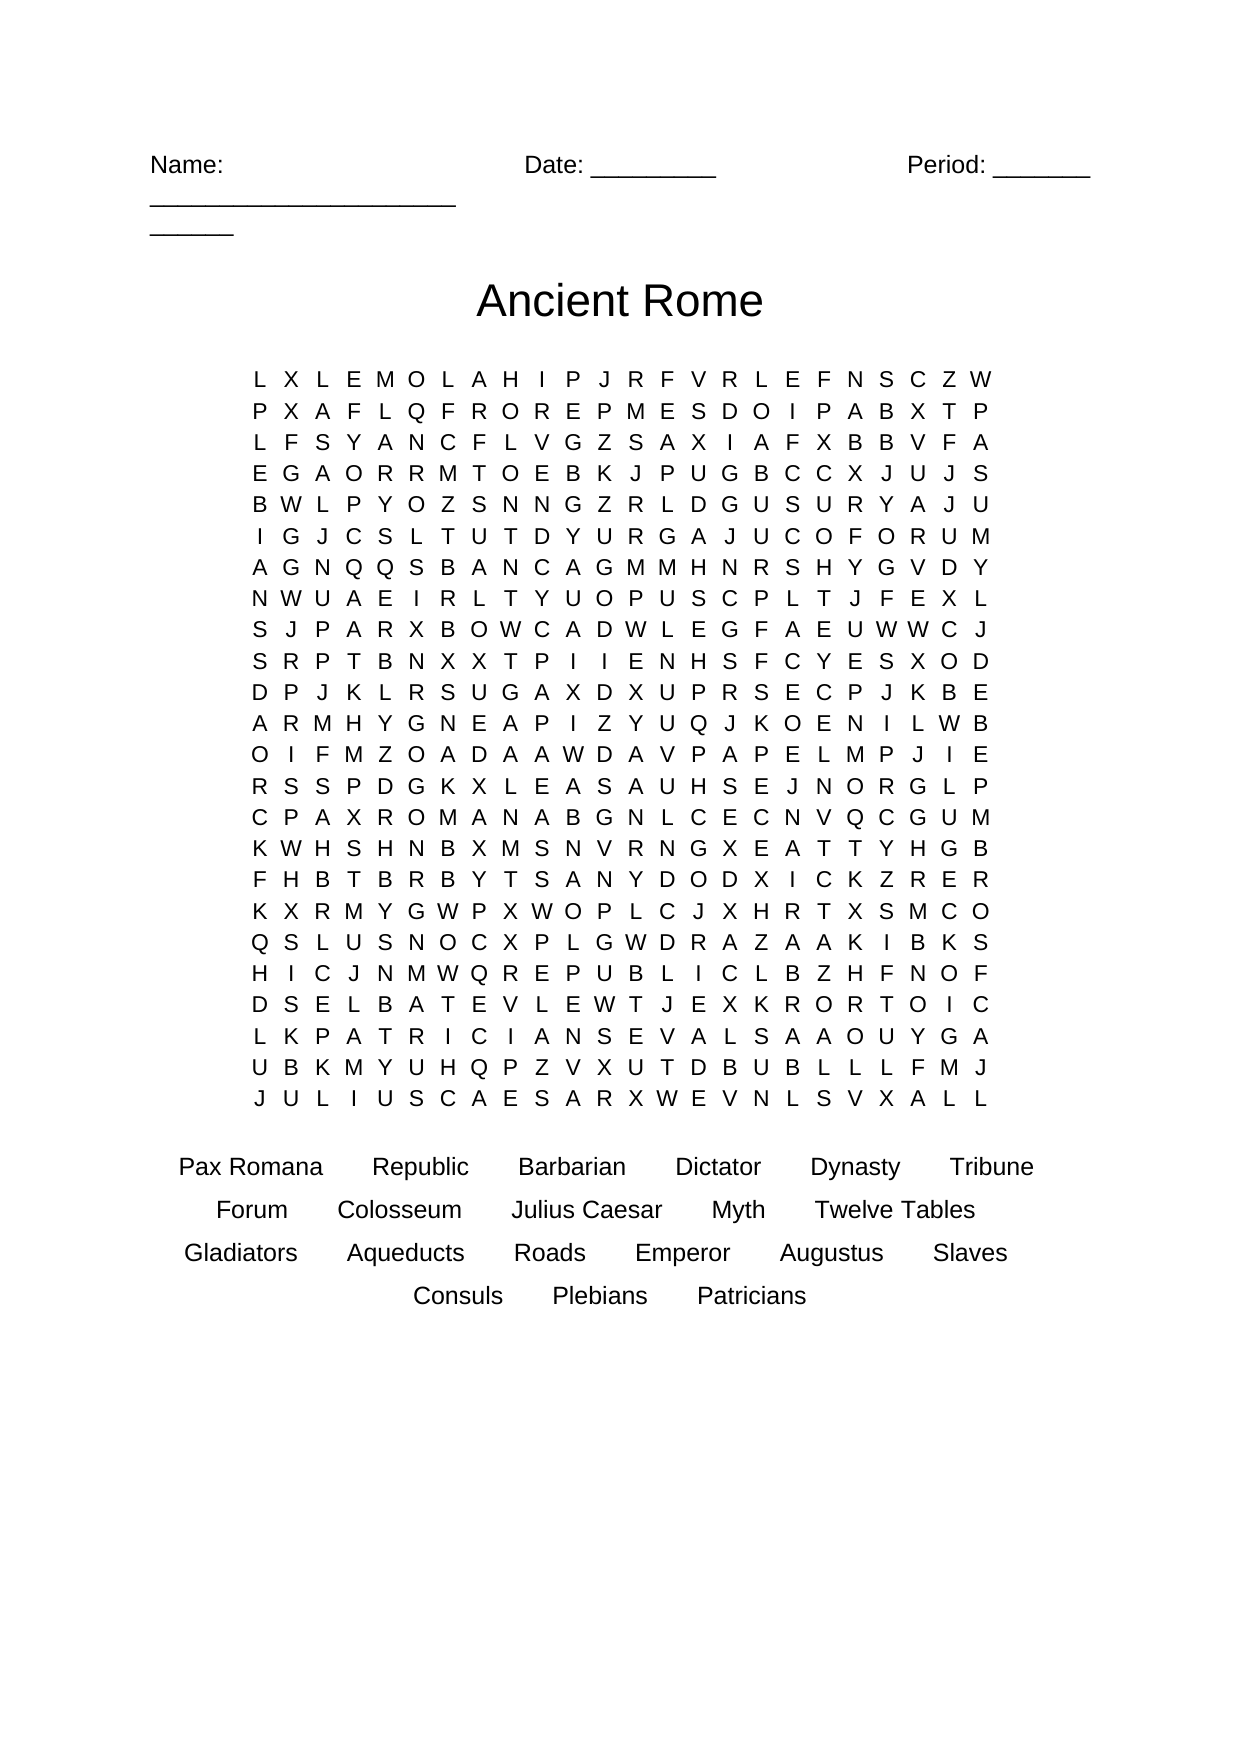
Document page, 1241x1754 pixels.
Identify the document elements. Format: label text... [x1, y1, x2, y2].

table_cell S [369, 520, 401, 551]
table_cell H [369, 833, 401, 864]
table_cell Y [338, 426, 369, 458]
table_header L [745, 364, 777, 395]
table_cell G [902, 770, 933, 801]
table_cell A [464, 801, 495, 833]
table_cell H [338, 708, 369, 739]
table_cell P [464, 895, 495, 926]
table_cell B [777, 1051, 808, 1083]
table_cell A [683, 520, 714, 551]
table_cell E [558, 989, 589, 1020]
table_cell Y [369, 1051, 401, 1083]
table_cell I [558, 708, 589, 739]
table_cell X [338, 801, 369, 833]
table_header F [808, 364, 839, 395]
table_cell L [369, 395, 401, 426]
table_cell U [589, 520, 620, 551]
table_header L [307, 364, 338, 395]
table_cell B [432, 551, 463, 583]
table_cell O [840, 770, 871, 801]
table_cell L [338, 989, 369, 1020]
table_cell O [745, 395, 777, 426]
table_header M [369, 364, 401, 395]
table_cell A [902, 489, 933, 520]
table_cell X [714, 989, 745, 1020]
table_cell W [589, 989, 620, 1020]
table_cell Y [620, 708, 651, 739]
table_cell A [902, 1083, 933, 1114]
table_cell U [338, 926, 369, 958]
table_cell R [840, 489, 871, 520]
table_cell A [965, 1020, 996, 1051]
table_cell O [401, 739, 432, 770]
table_cell O [840, 1020, 871, 1051]
table_cell M [432, 801, 463, 833]
table_cell Q [464, 958, 495, 989]
table_cell B [965, 708, 996, 739]
table_cell A [526, 1020, 557, 1051]
table_cell U [902, 458, 933, 489]
table_cell G [401, 770, 432, 801]
table_cell D [683, 1051, 714, 1083]
table_cell L [651, 958, 683, 989]
table_cell S [871, 895, 902, 926]
table_cell D [714, 395, 745, 426]
table_cell Z [589, 426, 620, 458]
table_cell N [401, 645, 432, 676]
table_cell K [934, 926, 965, 958]
table_cell S [526, 833, 557, 864]
table_cell E [777, 676, 808, 708]
table_cell A [808, 1020, 839, 1051]
table_cell S [244, 645, 275, 676]
table_cell V [495, 989, 526, 1020]
table_cell O [934, 958, 965, 989]
table_cell X [840, 895, 871, 926]
table_cell S [244, 614, 275, 645]
table_cell Y [965, 551, 996, 583]
table_cell O [244, 739, 275, 770]
table_cell L [244, 1020, 275, 1051]
table_cell Y [620, 864, 651, 895]
table_cell A [558, 770, 589, 801]
table_cell U [369, 1083, 401, 1114]
table_cell L [620, 895, 651, 926]
table_cell P [745, 583, 777, 614]
table_cell O [495, 458, 526, 489]
table_cell E [369, 583, 401, 614]
table_header A [464, 364, 495, 395]
table_cell N [651, 645, 683, 676]
table_cell A [683, 1020, 714, 1051]
table_cell Y [902, 1020, 933, 1051]
table_cell M [965, 520, 996, 551]
table_cell L [934, 770, 965, 801]
table_cell X [275, 395, 307, 426]
table_cell R [401, 458, 432, 489]
table_cell S [275, 770, 307, 801]
table_cell Q [338, 551, 369, 583]
table_cell S [401, 1083, 432, 1114]
table_cell X [683, 426, 714, 458]
table_cell E [683, 614, 714, 645]
table_cell C [464, 926, 495, 958]
table_cell S [338, 833, 369, 864]
table_cell S [745, 676, 777, 708]
table_cell A [620, 770, 651, 801]
table_cell T [651, 1051, 683, 1083]
table_cell N [714, 551, 745, 583]
table_cell Z [589, 708, 620, 739]
table_cell Q [464, 1051, 495, 1083]
table_cell F [464, 426, 495, 458]
table_cell S [965, 926, 996, 958]
table_cell I [244, 520, 275, 551]
table_cell A [495, 708, 526, 739]
table_cell R [244, 770, 275, 801]
table_cell G [871, 551, 902, 583]
table_cell E [965, 739, 996, 770]
table_header Z [934, 364, 965, 395]
table_cell A [307, 801, 338, 833]
table_cell X [401, 614, 432, 645]
table_cell I [401, 583, 432, 614]
table_cell E [620, 1020, 651, 1051]
table_cell O [401, 801, 432, 833]
table_cell D [244, 676, 275, 708]
table_header F [651, 364, 683, 395]
table_cell R [307, 895, 338, 926]
table_cell N [495, 801, 526, 833]
table_cell W [275, 833, 307, 864]
table_cell J [714, 520, 745, 551]
table_cell A [558, 551, 589, 583]
table_cell R [683, 926, 714, 958]
table_cell R [745, 551, 777, 583]
table_cell T [432, 989, 463, 1020]
table_cell Y [369, 489, 401, 520]
title Ancient Rome [150, 274, 1090, 326]
table_cell O [558, 895, 589, 926]
table_cell B [934, 676, 965, 708]
table_cell H [683, 551, 714, 583]
table_cell Q [840, 801, 871, 833]
table_cell K [745, 708, 777, 739]
table_cell Y [526, 583, 557, 614]
table_cell L [651, 801, 683, 833]
table_cell V [526, 426, 557, 458]
table_cell N [495, 551, 526, 583]
table_cell Q [401, 395, 432, 426]
table_cell O [338, 458, 369, 489]
table_cell E [464, 989, 495, 1020]
table_cell M [651, 551, 683, 583]
table_cell B [432, 614, 463, 645]
table_cell D [589, 739, 620, 770]
table_cell I [777, 395, 808, 426]
table_cell E [651, 395, 683, 426]
table_cell U [651, 708, 683, 739]
table_cell R [620, 489, 651, 520]
table_cell A [244, 551, 275, 583]
table_cell A [526, 801, 557, 833]
table_cell U [934, 801, 965, 833]
table_cell A [651, 426, 683, 458]
table_cell O [808, 989, 839, 1020]
table_header P [558, 364, 589, 395]
table_cell C [651, 895, 683, 926]
table_cell T [620, 989, 651, 1020]
table_cell M [840, 739, 871, 770]
table_cell G [934, 1020, 965, 1051]
table_cell A [338, 583, 369, 614]
table_cell X [464, 770, 495, 801]
table_cell I [275, 739, 307, 770]
table_cell G [401, 895, 432, 926]
table_cell I [495, 1020, 526, 1051]
table_cell B [871, 426, 902, 458]
table_cell F [777, 426, 808, 458]
table_cell B [840, 426, 871, 458]
table_cell N [244, 583, 275, 614]
table_cell K [338, 676, 369, 708]
table_cell N [651, 833, 683, 864]
table_cell U [275, 1083, 307, 1114]
table_cell J [871, 458, 902, 489]
table_cell S [683, 583, 714, 614]
table_cell C [464, 1020, 495, 1051]
table_cell U [464, 676, 495, 708]
table_cell R [464, 395, 495, 426]
table_cell E [902, 583, 933, 614]
table_cell U [745, 489, 777, 520]
table_cell I [432, 1020, 463, 1051]
table_cell S [714, 645, 745, 676]
table_cell Z [369, 739, 401, 770]
table_cell X [432, 645, 463, 676]
table_cell E [244, 458, 275, 489]
table_cell F [275, 426, 307, 458]
table_cell G [934, 833, 965, 864]
table_cell S [307, 426, 338, 458]
table_cell G [714, 614, 745, 645]
table_cell U [244, 1051, 275, 1083]
table_header I [526, 364, 557, 395]
table_cell J [777, 770, 808, 801]
table_cell S [683, 395, 714, 426]
table_cell R [369, 614, 401, 645]
table_cell Y [369, 708, 401, 739]
table_cell R [840, 989, 871, 1020]
table_cell T [432, 520, 463, 551]
table_header L [432, 364, 463, 395]
table_cell H [902, 833, 933, 864]
table_cell M [495, 833, 526, 864]
table_cell E [808, 708, 839, 739]
table_cell P [965, 395, 996, 426]
table_cell J [902, 739, 933, 770]
table_cell M [620, 395, 651, 426]
table_cell D [464, 739, 495, 770]
table_cell R [432, 583, 463, 614]
table_cell R [777, 895, 808, 926]
table_cell K [840, 926, 871, 958]
table_cell R [871, 770, 902, 801]
table_cell P [307, 1020, 338, 1051]
table_cell K [902, 676, 933, 708]
table_cell A [777, 614, 808, 645]
table_cell U [934, 520, 965, 551]
table_cell S [714, 770, 745, 801]
table_cell E [526, 770, 557, 801]
table_cell R [965, 864, 996, 895]
table_cell R [526, 395, 557, 426]
table_cell A [526, 676, 557, 708]
table_cell A [777, 1020, 808, 1051]
table_cell S [965, 458, 996, 489]
table_cell C [777, 520, 808, 551]
table_cell Y [871, 833, 902, 864]
table_cell X [808, 426, 839, 458]
table_cell K [244, 833, 275, 864]
table_cell X [934, 583, 965, 614]
table_cell D [589, 614, 620, 645]
table_cell Y [464, 864, 495, 895]
table_cell A [840, 395, 871, 426]
table_cell P [871, 739, 902, 770]
table_cell W [432, 958, 463, 989]
table_cell W [526, 895, 557, 926]
table_cell E [777, 739, 808, 770]
table_cell R [714, 676, 745, 708]
table_cell D [714, 864, 745, 895]
table_cell N [620, 801, 651, 833]
table_header Period: _______ [777, 150, 1090, 274]
table_cell O [965, 895, 996, 926]
table_cell L [558, 926, 589, 958]
table_cell V [651, 739, 683, 770]
table_cell R [495, 958, 526, 989]
table_cell F [965, 958, 996, 989]
table_cell S [808, 1083, 839, 1114]
table_cell B [620, 958, 651, 989]
table_cell F [871, 583, 902, 614]
table_cell C [871, 801, 902, 833]
table_cell M [338, 1051, 369, 1083]
table_cell J [620, 458, 651, 489]
table_cell E [840, 645, 871, 676]
table_header O [401, 364, 432, 395]
table_cell B [244, 489, 275, 520]
table_cell S [777, 489, 808, 520]
table_cell R [620, 520, 651, 551]
table_cell O [589, 583, 620, 614]
table_cell K [432, 770, 463, 801]
table_cell E [464, 708, 495, 739]
table_cell H [307, 833, 338, 864]
table_cell O [495, 395, 526, 426]
table_cell E [683, 989, 714, 1020]
table_cell X [464, 645, 495, 676]
table_cell T [338, 645, 369, 676]
table_header H [495, 364, 526, 395]
table_cell V [902, 426, 933, 458]
table_cell C [714, 958, 745, 989]
table_cell Z [432, 489, 463, 520]
table_cell P [683, 739, 714, 770]
table_cell E [745, 833, 777, 864]
table_cell W [620, 926, 651, 958]
table_cell B [902, 926, 933, 958]
table_cell J [307, 676, 338, 708]
table_cell S [401, 551, 432, 583]
table_cell R [777, 989, 808, 1020]
table_cell X [871, 1083, 902, 1114]
table_cell D [965, 645, 996, 676]
table_cell U [651, 583, 683, 614]
table_cell A [745, 426, 777, 458]
table_cell U [307, 583, 338, 614]
table_cell G [683, 833, 714, 864]
table_cell L [401, 520, 432, 551]
table_cell B [871, 395, 902, 426]
table_header W [965, 364, 996, 395]
table_cell E [965, 676, 996, 708]
table_cell N [902, 958, 933, 989]
table_cell A [307, 395, 338, 426]
table_cell R [401, 676, 432, 708]
table_cell P [275, 676, 307, 708]
table_cell Y [558, 520, 589, 551]
table_cell C [745, 801, 777, 833]
table_cell S [526, 864, 557, 895]
table_cell E [495, 1083, 526, 1114]
table_header V [683, 364, 714, 395]
table_header N [840, 364, 871, 395]
table_cell T [495, 520, 526, 551]
table_cell W [495, 614, 526, 645]
table_cell L [902, 708, 933, 739]
table_cell H [808, 551, 839, 583]
table_cell H [683, 645, 714, 676]
table_cell J [244, 1083, 275, 1114]
table_cell O [808, 520, 839, 551]
table_cell U [620, 1051, 651, 1083]
table_cell Y [808, 645, 839, 676]
table_cell E [307, 989, 338, 1020]
table_cell O [871, 520, 902, 551]
table_cell U [965, 489, 996, 520]
table_cell R [369, 801, 401, 833]
table_cell G [275, 551, 307, 583]
table_cell A [244, 708, 275, 739]
table_cell H [840, 958, 871, 989]
table_cell U [745, 1051, 777, 1083]
table_cell W [275, 489, 307, 520]
table_cell S [777, 551, 808, 583]
table_cell B [745, 458, 777, 489]
table_cell Z [745, 926, 777, 958]
table_cell T [369, 1020, 401, 1051]
table_cell A [526, 739, 557, 770]
table_cell K [840, 864, 871, 895]
table_cell T [338, 864, 369, 895]
table_cell V [651, 1020, 683, 1051]
table_cell H [683, 770, 714, 801]
table_cell D [934, 551, 965, 583]
table_cell X [714, 895, 745, 926]
table_cell K [244, 895, 275, 926]
table_cell G [401, 708, 432, 739]
table_cell R [589, 1083, 620, 1114]
table_cell O [401, 489, 432, 520]
table_cell P [651, 458, 683, 489]
table_cell F [934, 426, 965, 458]
table_cell P [526, 645, 557, 676]
table_cell W [558, 739, 589, 770]
table_cell X [275, 895, 307, 926]
table_cell P [840, 676, 871, 708]
table_cell L [369, 676, 401, 708]
table_cell C [808, 864, 839, 895]
table_cell W [620, 614, 651, 645]
table_cell E [808, 614, 839, 645]
table_cell P [338, 770, 369, 801]
table_cell R [369, 458, 401, 489]
table_cell J [934, 489, 965, 520]
table_cell V [714, 1083, 745, 1114]
table_cell B [558, 801, 589, 833]
table_cell D [651, 926, 683, 958]
table_cell Z [808, 958, 839, 989]
table_cell P [526, 708, 557, 739]
table_cell A [338, 1020, 369, 1051]
table_cell M [338, 739, 369, 770]
table_cell B [369, 989, 401, 1020]
table_cell S [432, 676, 463, 708]
table_cell A [495, 739, 526, 770]
table_cell S [620, 426, 651, 458]
table_cell I [934, 739, 965, 770]
table_cell P [683, 676, 714, 708]
table_cell E [714, 801, 745, 833]
table_cell X [589, 1051, 620, 1083]
table_cell P [589, 395, 620, 426]
table_cell X [902, 395, 933, 426]
table_cell E [558, 395, 589, 426]
table_cell B [432, 833, 463, 864]
table_cell S [275, 989, 307, 1020]
table_cell F [902, 1051, 933, 1083]
table_cell U [840, 614, 871, 645]
table_cell R [401, 864, 432, 895]
table_cell O [777, 708, 808, 739]
table_cell C [432, 426, 463, 458]
table_cell E [745, 770, 777, 801]
table_cell D [526, 520, 557, 551]
table_cell P [745, 739, 777, 770]
table_cell F [432, 395, 463, 426]
table_cell A [464, 551, 495, 583]
table_cell B [558, 458, 589, 489]
table_cell V [840, 1083, 871, 1114]
table_cell G [495, 676, 526, 708]
table_cell G [275, 458, 307, 489]
table_cell N [840, 708, 871, 739]
table_cell L [808, 739, 839, 770]
table_cell J [965, 1051, 996, 1083]
table_cell T [464, 458, 495, 489]
table_cell I [558, 645, 589, 676]
table_cell J [934, 458, 965, 489]
table_cell S [589, 1020, 620, 1051]
table_cell A [338, 614, 369, 645]
table_cell L [651, 614, 683, 645]
table_cell D [651, 864, 683, 895]
table_cell N [369, 958, 401, 989]
table_cell C [965, 989, 996, 1020]
table_cell A [620, 739, 651, 770]
table_cell P [338, 489, 369, 520]
table_header X [275, 364, 307, 395]
table_cell X [464, 833, 495, 864]
table_cell Z [871, 864, 902, 895]
table_cell F [745, 614, 777, 645]
table_cell L [777, 1083, 808, 1114]
table_cell N [526, 489, 557, 520]
table_cell T [808, 583, 839, 614]
table_header S [871, 364, 902, 395]
table_cell C [432, 1083, 463, 1114]
table_cell C [777, 645, 808, 676]
table_cell A [369, 426, 401, 458]
table_cell P [620, 583, 651, 614]
table_cell J [840, 583, 871, 614]
table_cell L [526, 989, 557, 1020]
table_cell C [808, 676, 839, 708]
table_cell R [902, 864, 933, 895]
table_cell T [871, 989, 902, 1020]
table_cell S [871, 645, 902, 676]
table_cell L [495, 770, 526, 801]
table_cell S [369, 926, 401, 958]
table_cell G [714, 458, 745, 489]
table_cell U [558, 583, 589, 614]
table_cell S [464, 489, 495, 520]
table_cell M [307, 708, 338, 739]
table_cell Y [369, 895, 401, 926]
table_cell A [432, 739, 463, 770]
table_cell U [401, 1051, 432, 1083]
table_cell A [808, 926, 839, 958]
table_cell N [401, 926, 432, 958]
table_cell B [369, 645, 401, 676]
table_cell O [464, 614, 495, 645]
table_cell B [369, 864, 401, 895]
table_header J [589, 364, 620, 395]
table_cell A [714, 926, 745, 958]
table_cell K [307, 1051, 338, 1083]
table_cell L [307, 1083, 338, 1114]
table_cell Q [244, 926, 275, 958]
table_cell D [369, 770, 401, 801]
table_cell T [808, 895, 839, 926]
table_cell C [244, 801, 275, 833]
table_cell M [620, 551, 651, 583]
table_cell M [965, 801, 996, 833]
table_header E [338, 364, 369, 395]
table_cell F [338, 395, 369, 426]
table_cell D [244, 989, 275, 1020]
table_cell X [714, 833, 745, 864]
table_cell I [714, 426, 745, 458]
table_cell H [432, 1051, 463, 1083]
table_cell J [683, 895, 714, 926]
table_cell N [558, 833, 589, 864]
table_cell U [464, 520, 495, 551]
table_cell L [934, 1083, 965, 1114]
table_cell H [275, 864, 307, 895]
table_cell X [840, 458, 871, 489]
table_cell I [871, 708, 902, 739]
table_cell G [589, 926, 620, 958]
table_cell J [275, 614, 307, 645]
table_cell C [338, 520, 369, 551]
table_cell X [745, 864, 777, 895]
table_cell I [275, 958, 307, 989]
table_cell K [589, 458, 620, 489]
table_cell Z [589, 489, 620, 520]
table_cell W [934, 708, 965, 739]
table_cell M [902, 895, 933, 926]
table_cell L [777, 583, 808, 614]
table_cell K [275, 1020, 307, 1051]
table_cell P [244, 395, 275, 426]
table_cell U [745, 520, 777, 551]
table_cell G [651, 520, 683, 551]
table_cell F [871, 958, 902, 989]
table_cell U [871, 1020, 902, 1051]
table_header R [714, 364, 745, 395]
table_cell N [432, 708, 463, 739]
table_cell X [620, 1083, 651, 1114]
table_header Date: _________ [463, 150, 777, 274]
table_cell P [589, 895, 620, 926]
table_cell I [934, 989, 965, 1020]
table_cell X [620, 676, 651, 708]
table_cell N [307, 551, 338, 583]
table_cell O [683, 864, 714, 895]
table_cell B [714, 1051, 745, 1083]
table_cell H [244, 958, 275, 989]
table_cell B [275, 1051, 307, 1083]
table_cell C [683, 801, 714, 833]
table_cell P [558, 958, 589, 989]
table_cell M [934, 1051, 965, 1083]
table_cell A [558, 1083, 589, 1114]
table_cell P [808, 395, 839, 426]
table_cell C [526, 614, 557, 645]
table_cell G [714, 489, 745, 520]
table_cell C [714, 583, 745, 614]
table_cell F [745, 645, 777, 676]
table_cell M [338, 895, 369, 926]
table_cell L [651, 489, 683, 520]
table_cell T [495, 583, 526, 614]
table_cell A [714, 739, 745, 770]
table_cell S [589, 770, 620, 801]
table_cell Q [369, 551, 401, 583]
table_cell T [840, 833, 871, 864]
table_cell N [495, 489, 526, 520]
table_cell L [808, 1051, 839, 1083]
table_cell X [902, 645, 933, 676]
table_cell R [902, 520, 933, 551]
table_cell M [401, 958, 432, 989]
table_cell C [526, 551, 557, 583]
table_cell G [275, 520, 307, 551]
table_cell F [244, 864, 275, 895]
table_cell U [683, 458, 714, 489]
table_cell L [871, 1051, 902, 1083]
table_cell P [526, 926, 557, 958]
table_cell O [902, 989, 933, 1020]
table_cell F [840, 520, 871, 551]
table_cell R [275, 708, 307, 739]
table_cell L [714, 1020, 745, 1051]
table_cell N [558, 1020, 589, 1051]
table_cell B [432, 864, 463, 895]
table_cell W [275, 583, 307, 614]
table_cell X [558, 676, 589, 708]
table_cell V [902, 551, 933, 583]
table_cell G [558, 489, 589, 520]
table_cell S [526, 1083, 557, 1114]
table_cell I [338, 1083, 369, 1114]
table_cell J [338, 958, 369, 989]
table_cell A [558, 864, 589, 895]
table_cell V [589, 833, 620, 864]
table_cell R [401, 1020, 432, 1051]
table_cell L [464, 583, 495, 614]
table_cell Z [526, 1051, 557, 1083]
table_cell E [620, 645, 651, 676]
table_header E [777, 364, 808, 395]
table_cell B [965, 833, 996, 864]
table_cell C [808, 458, 839, 489]
table_cell A [464, 1083, 495, 1114]
table_header R [620, 364, 651, 395]
table_cell V [808, 801, 839, 833]
table_cell P [495, 1051, 526, 1083]
table_cell U [651, 676, 683, 708]
table_cell A [307, 458, 338, 489]
text Pax Romana Republic Barbarian Dictator Dynasty Tribune Forum Colosseum Julius Caesar Myth Twelve Tables Gladiators Aqueducts Roads Emperor Augustus Slaves Consuls Plebians Patricians [150, 1151, 1090, 1309]
table_cell P [307, 614, 338, 645]
table_cell E [526, 958, 557, 989]
table_cell S [275, 926, 307, 958]
table_cell U [589, 958, 620, 989]
table_cell L [307, 489, 338, 520]
table_cell I [871, 926, 902, 958]
table_cell J [965, 614, 996, 645]
table_cell C [777, 458, 808, 489]
table_cell N [777, 801, 808, 833]
table_cell G [589, 801, 620, 833]
table_cell N [745, 1083, 777, 1114]
table_cell N [401, 833, 432, 864]
table_cell D [683, 489, 714, 520]
table_cell L [244, 426, 275, 458]
table_cell A [401, 989, 432, 1020]
table_cell W [432, 895, 463, 926]
table_header C [902, 364, 933, 395]
table_cell U [651, 770, 683, 801]
table_cell X [495, 895, 526, 926]
table_header L [244, 364, 275, 395]
table_cell W [902, 614, 933, 645]
table_cell U [808, 489, 839, 520]
table_cell V [558, 1051, 589, 1083]
table_cell Y [840, 551, 871, 583]
table_cell L [307, 926, 338, 958]
table_cell M [432, 458, 463, 489]
table_cell I [777, 864, 808, 895]
table_cell O [432, 926, 463, 958]
table_cell S [307, 770, 338, 801]
table_cell A [777, 926, 808, 958]
table_cell G [902, 801, 933, 833]
table_cell J [714, 708, 745, 739]
table_cell C [934, 614, 965, 645]
table_cell T [934, 395, 965, 426]
table_cell O [934, 645, 965, 676]
table_cell P [275, 801, 307, 833]
table_cell E [526, 458, 557, 489]
table_cell B [307, 864, 338, 895]
table_cell T [495, 864, 526, 895]
table_cell L [965, 1083, 996, 1114]
table_cell I [589, 645, 620, 676]
table_cell X [495, 926, 526, 958]
table_cell R [275, 645, 307, 676]
table_cell P [965, 770, 996, 801]
table_cell G [558, 426, 589, 458]
table_cell N [589, 864, 620, 895]
table_cell C [934, 895, 965, 926]
table_cell T [495, 645, 526, 676]
table_cell G [589, 551, 620, 583]
table_cell E [934, 864, 965, 895]
table_cell W [651, 1083, 683, 1114]
table_cell C [307, 958, 338, 989]
table_cell A [965, 426, 996, 458]
table_cell L [840, 1051, 871, 1083]
table_cell P [307, 645, 338, 676]
table_cell K [745, 989, 777, 1020]
table_cell B [777, 958, 808, 989]
table_cell W [871, 614, 902, 645]
table_header Name: ____________________________ [150, 150, 463, 274]
table_cell I [683, 958, 714, 989]
table_cell L [495, 426, 526, 458]
table_cell N [401, 426, 432, 458]
table_cell L [965, 583, 996, 614]
table_cell T [808, 833, 839, 864]
table_cell D [589, 676, 620, 708]
table_cell J [871, 676, 902, 708]
table_cell H [745, 895, 777, 926]
table_cell J [307, 520, 338, 551]
table_cell R [620, 833, 651, 864]
table_cell E [683, 1083, 714, 1114]
table_cell N [808, 770, 839, 801]
table_cell A [777, 833, 808, 864]
table_cell Y [871, 489, 902, 520]
table_cell A [558, 614, 589, 645]
table_cell L [745, 958, 777, 989]
table_cell J [651, 989, 683, 1020]
table_cell F [307, 739, 338, 770]
table_cell Q [683, 708, 714, 739]
table_cell S [745, 1020, 777, 1051]
